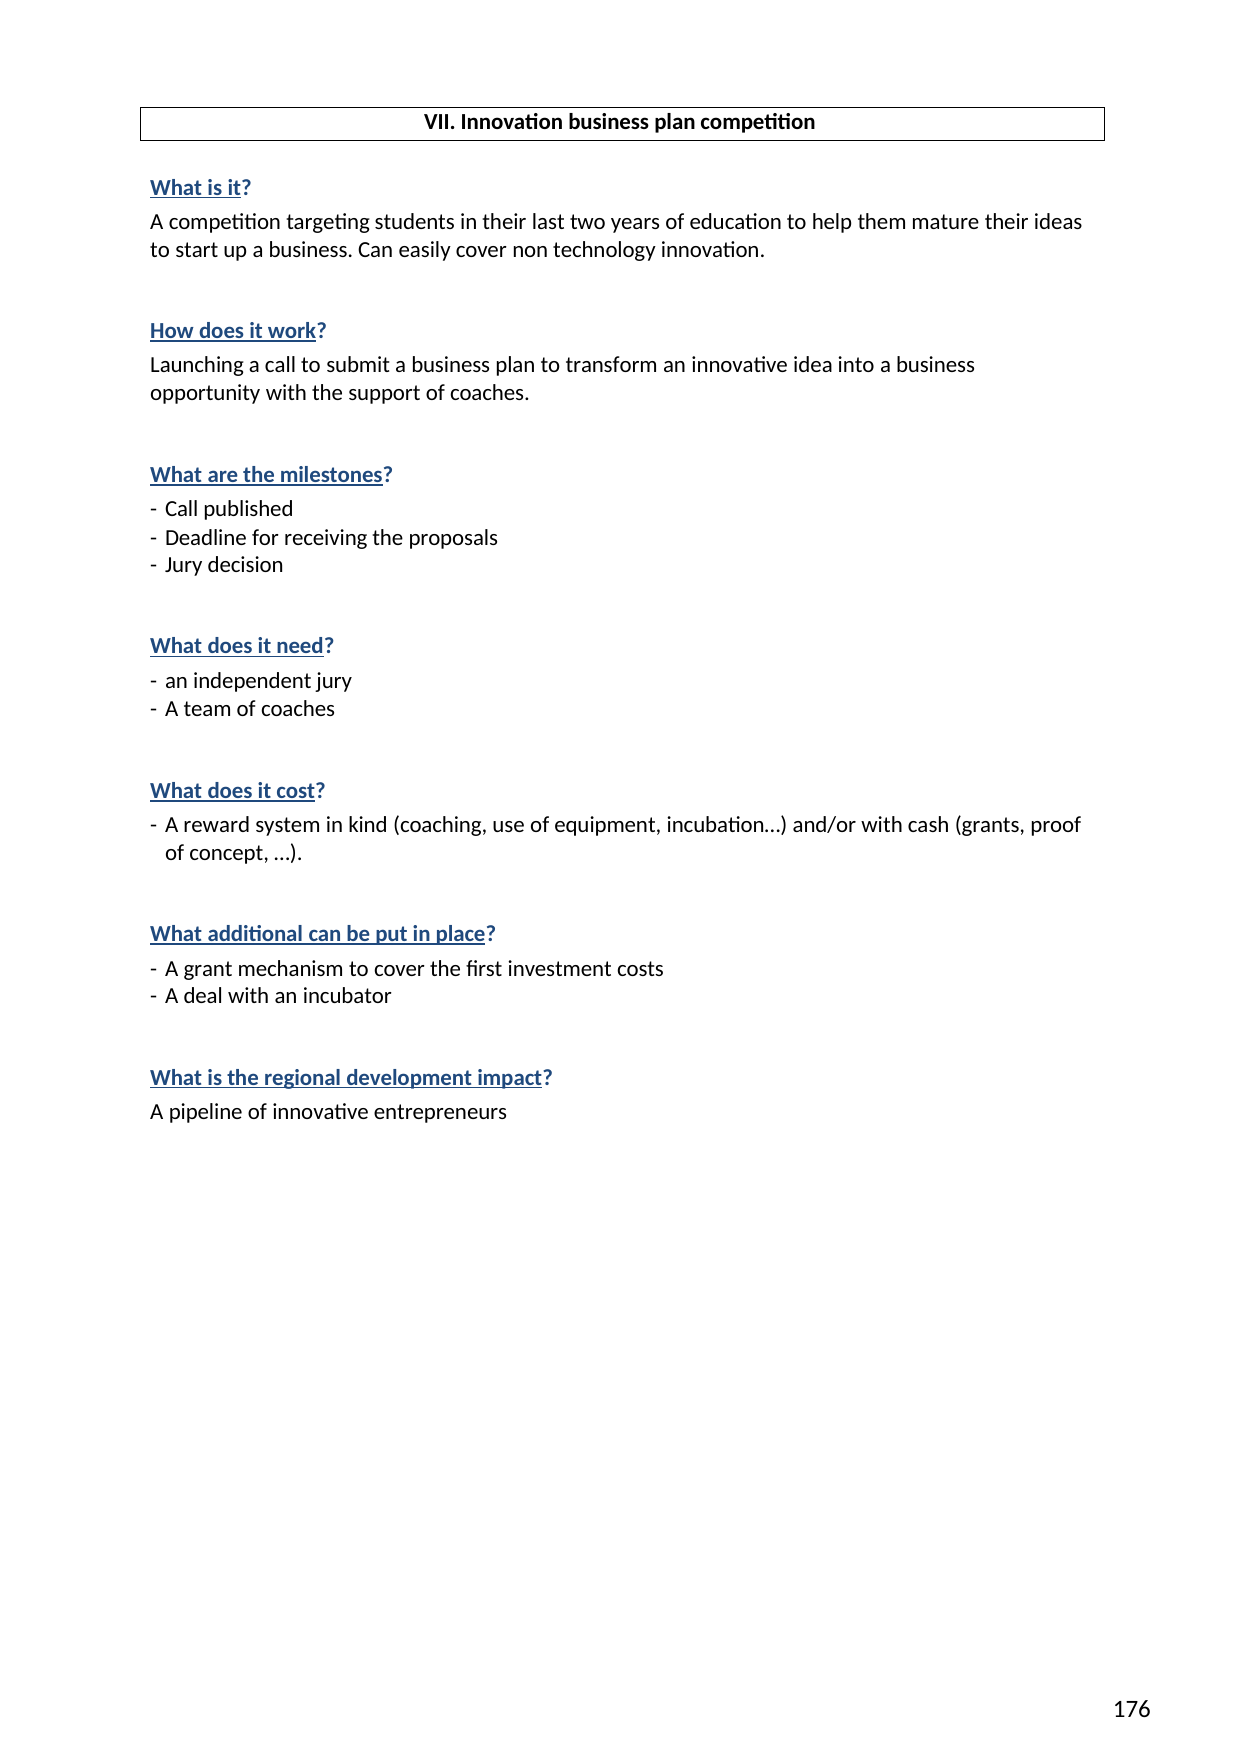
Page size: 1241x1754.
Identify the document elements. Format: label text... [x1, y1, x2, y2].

subtitle What are the milestones? [150, 460, 1151, 488]
subtitle What is it? [150, 173, 1151, 201]
subtitle What does it cost? [150, 776, 1151, 804]
list A grant mechanism to cover the first investment costs [150, 954, 1151, 982]
text A competition targeting students in their last two years of education to help them mature their ideas to start up a business. Can easily cover non technology innovation. [150, 207, 1089, 263]
subtitle What is the regional development impact? [150, 1063, 1151, 1091]
list an independent jury [150, 666, 1151, 694]
text Launching a call to submit a business plan to transform an innovative idea into a business opportunity with the support of coaches. [150, 350, 1078, 406]
list Deadline for receiving the proposals [150, 523, 1151, 551]
list A deal with an incubator [150, 982, 1151, 1010]
list Call published [150, 494, 1151, 523]
list A team of coaches [150, 694, 1151, 722]
list A reward system in kind (coaching, use of equipment, incubation…) and/or with cash (grants, proof of concept, …). [150, 810, 1087, 866]
text A pipeline of innovative entrepreneurs [150, 1097, 1151, 1125]
subtitle What does it need? [150, 632, 1151, 660]
list Jury decision [150, 551, 1151, 579]
subtitle How does it work? [150, 316, 1151, 344]
subtitle What additional can be put in place? [150, 919, 1151, 947]
